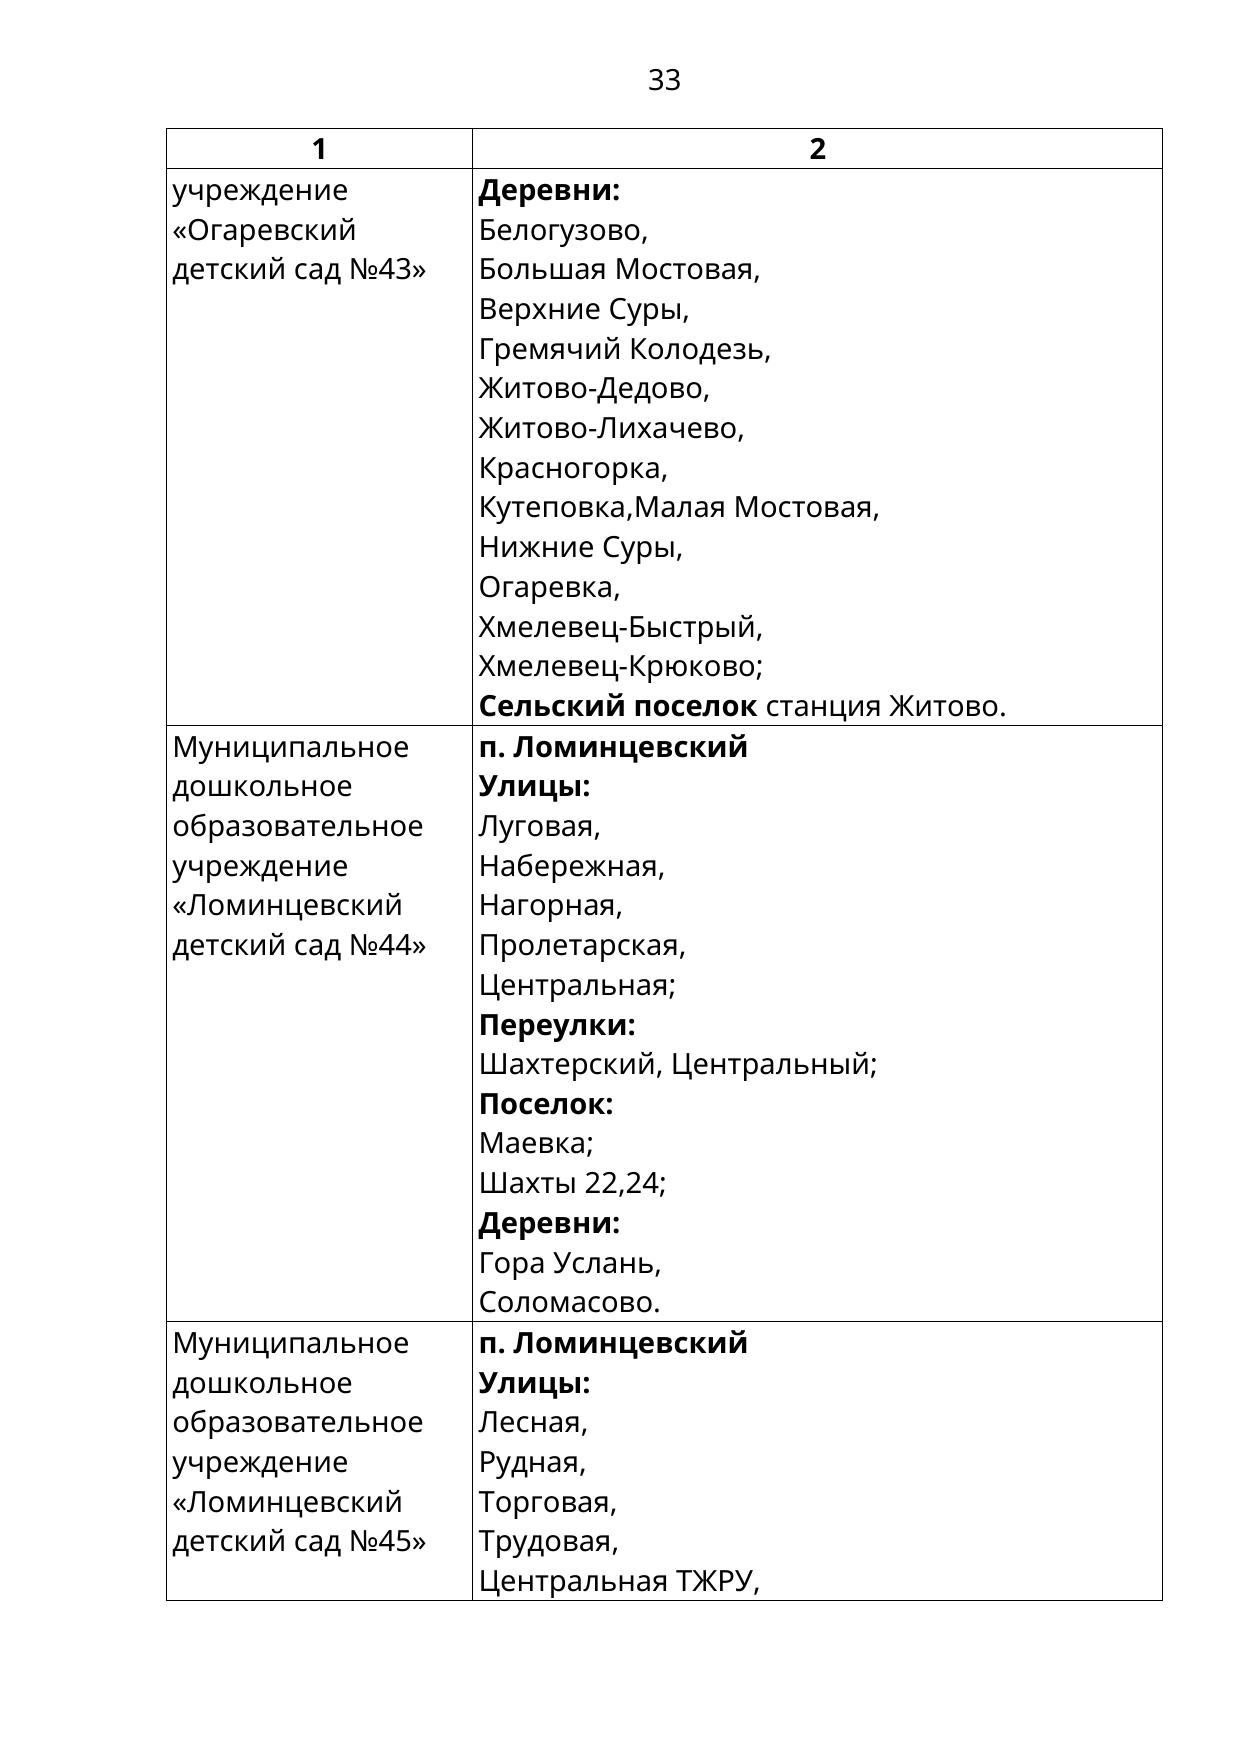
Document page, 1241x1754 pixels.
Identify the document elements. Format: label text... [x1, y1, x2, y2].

table_header 1 [167, 129, 472, 168]
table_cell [167, 1322, 472, 1600]
table_cell п. Ломинцевский Улицы: Луговая, Набережная, Нагорная, Пролетарская, Центральная; Переулки: Шахтерский, Центральный; Поселок: Маевка; Шахты 22,24; Деревни: Гора Услань, Соломасово. [473, 726, 1162, 1321]
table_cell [473, 169, 1162, 725]
table_cell Муниципальное дошкольное образовательное учреждение «Ломинцевский детский сад №44» [167, 726, 472, 1321]
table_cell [473, 1322, 1162, 1600]
table_header 2 [473, 129, 1162, 168]
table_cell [167, 169, 472, 725]
